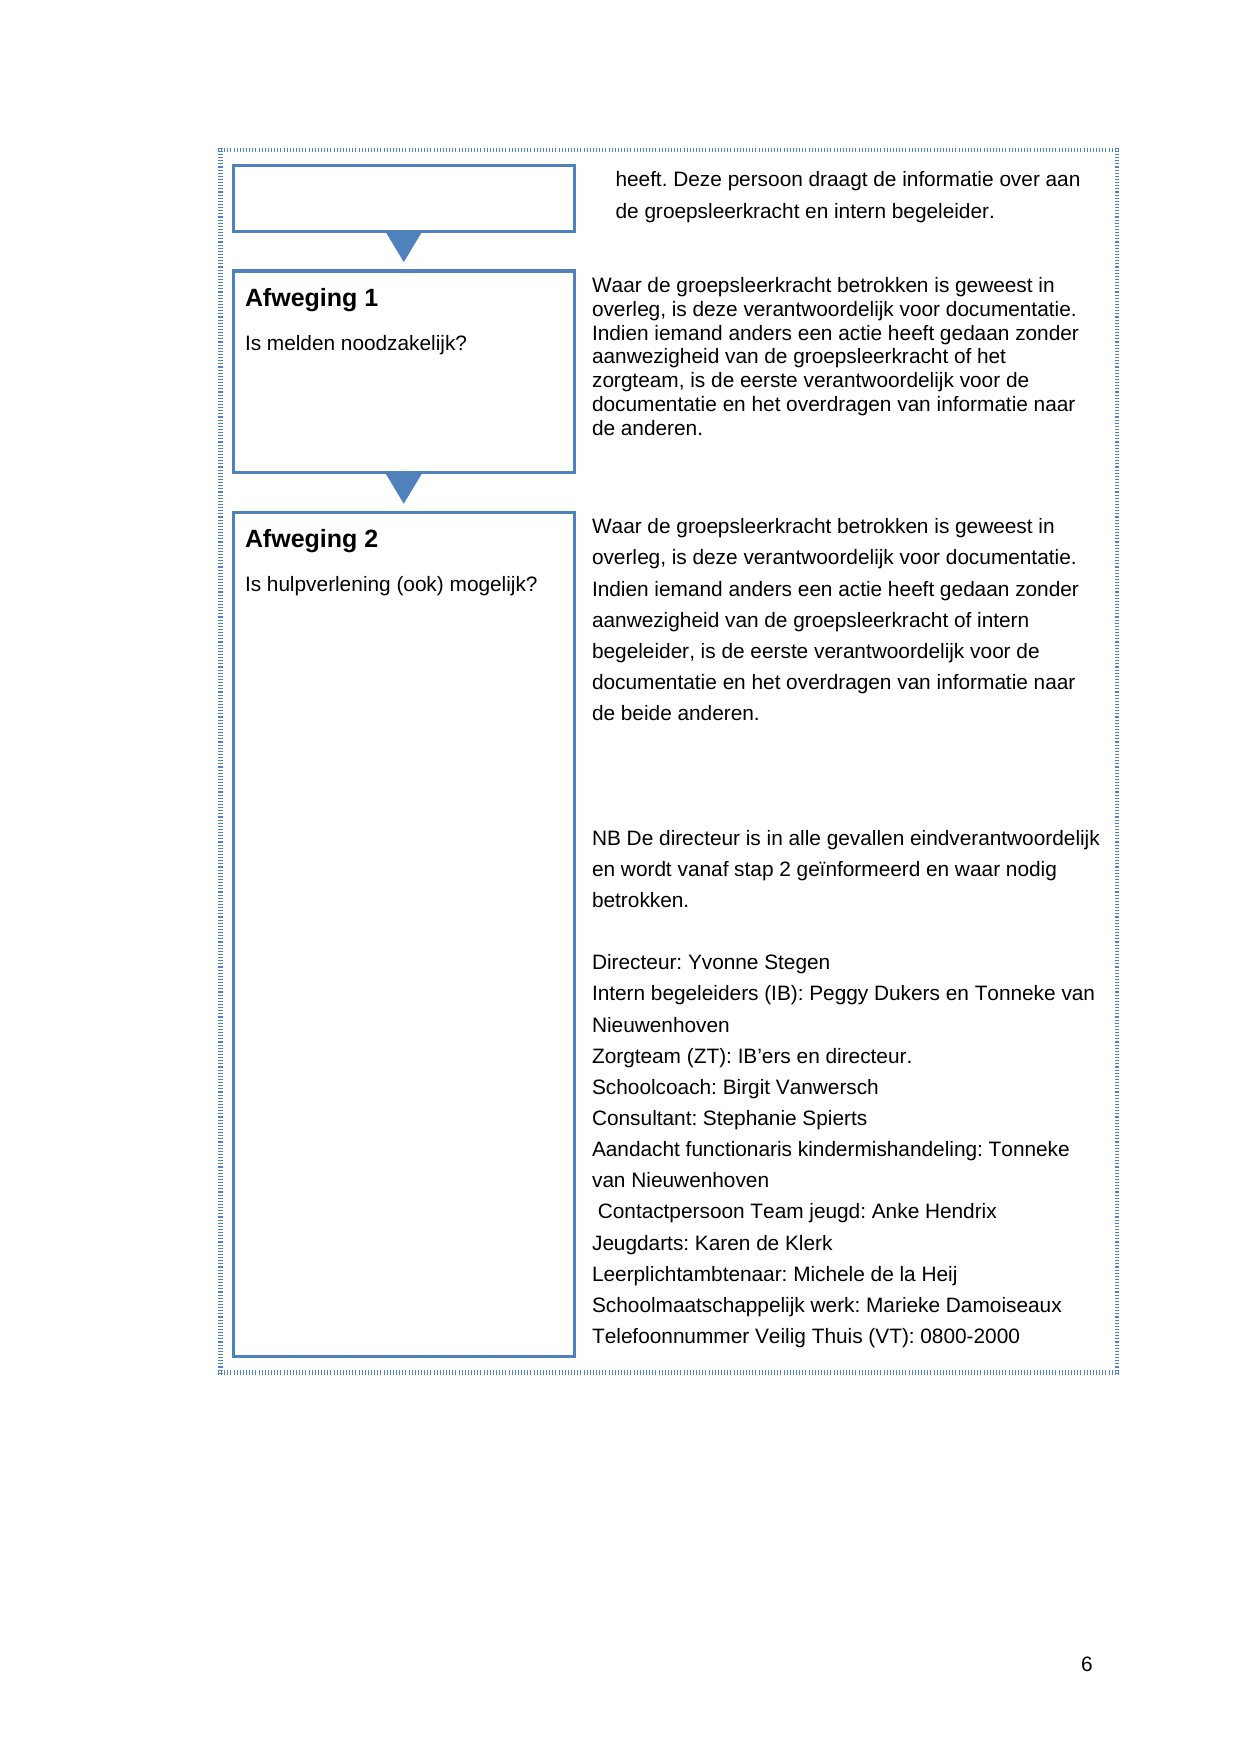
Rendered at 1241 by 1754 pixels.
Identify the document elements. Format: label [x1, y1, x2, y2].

table_cell [220, 148, 1117, 1370]
